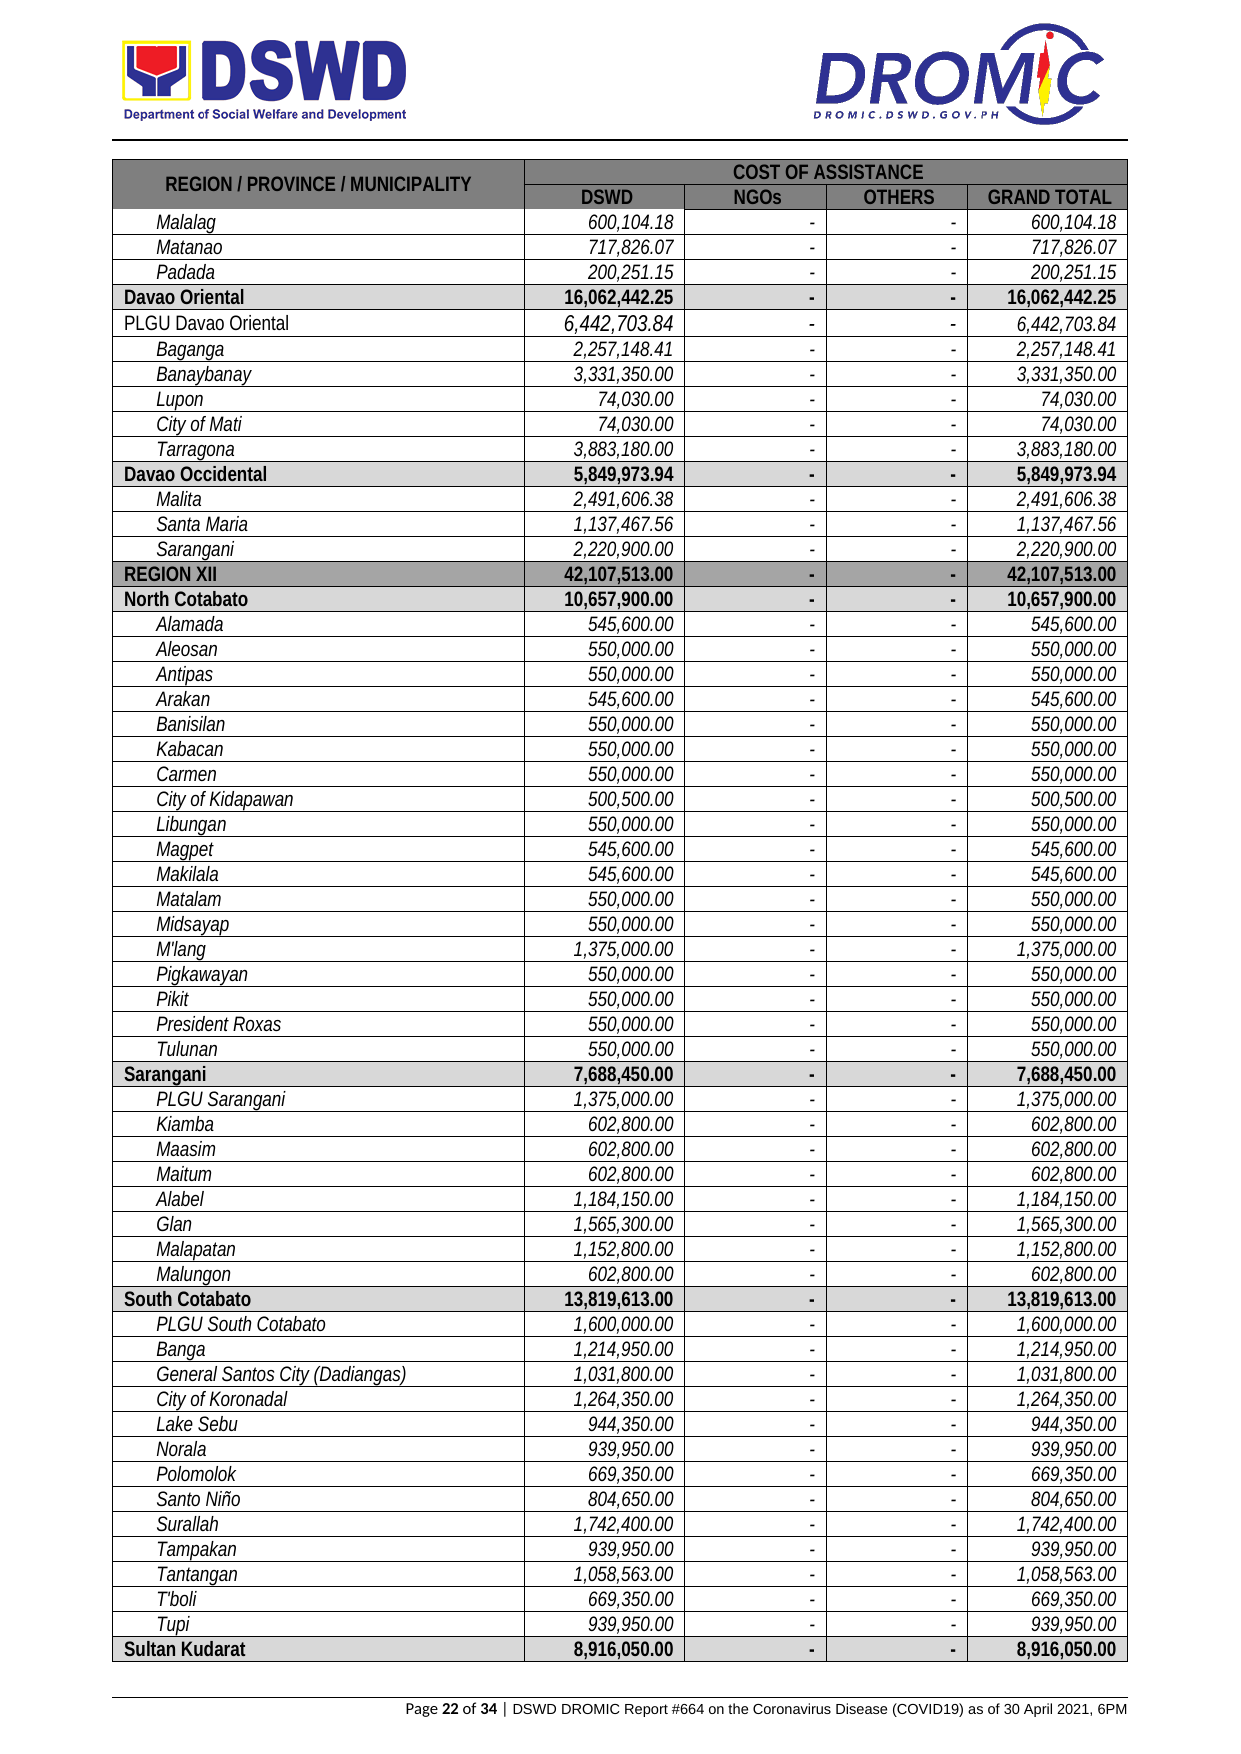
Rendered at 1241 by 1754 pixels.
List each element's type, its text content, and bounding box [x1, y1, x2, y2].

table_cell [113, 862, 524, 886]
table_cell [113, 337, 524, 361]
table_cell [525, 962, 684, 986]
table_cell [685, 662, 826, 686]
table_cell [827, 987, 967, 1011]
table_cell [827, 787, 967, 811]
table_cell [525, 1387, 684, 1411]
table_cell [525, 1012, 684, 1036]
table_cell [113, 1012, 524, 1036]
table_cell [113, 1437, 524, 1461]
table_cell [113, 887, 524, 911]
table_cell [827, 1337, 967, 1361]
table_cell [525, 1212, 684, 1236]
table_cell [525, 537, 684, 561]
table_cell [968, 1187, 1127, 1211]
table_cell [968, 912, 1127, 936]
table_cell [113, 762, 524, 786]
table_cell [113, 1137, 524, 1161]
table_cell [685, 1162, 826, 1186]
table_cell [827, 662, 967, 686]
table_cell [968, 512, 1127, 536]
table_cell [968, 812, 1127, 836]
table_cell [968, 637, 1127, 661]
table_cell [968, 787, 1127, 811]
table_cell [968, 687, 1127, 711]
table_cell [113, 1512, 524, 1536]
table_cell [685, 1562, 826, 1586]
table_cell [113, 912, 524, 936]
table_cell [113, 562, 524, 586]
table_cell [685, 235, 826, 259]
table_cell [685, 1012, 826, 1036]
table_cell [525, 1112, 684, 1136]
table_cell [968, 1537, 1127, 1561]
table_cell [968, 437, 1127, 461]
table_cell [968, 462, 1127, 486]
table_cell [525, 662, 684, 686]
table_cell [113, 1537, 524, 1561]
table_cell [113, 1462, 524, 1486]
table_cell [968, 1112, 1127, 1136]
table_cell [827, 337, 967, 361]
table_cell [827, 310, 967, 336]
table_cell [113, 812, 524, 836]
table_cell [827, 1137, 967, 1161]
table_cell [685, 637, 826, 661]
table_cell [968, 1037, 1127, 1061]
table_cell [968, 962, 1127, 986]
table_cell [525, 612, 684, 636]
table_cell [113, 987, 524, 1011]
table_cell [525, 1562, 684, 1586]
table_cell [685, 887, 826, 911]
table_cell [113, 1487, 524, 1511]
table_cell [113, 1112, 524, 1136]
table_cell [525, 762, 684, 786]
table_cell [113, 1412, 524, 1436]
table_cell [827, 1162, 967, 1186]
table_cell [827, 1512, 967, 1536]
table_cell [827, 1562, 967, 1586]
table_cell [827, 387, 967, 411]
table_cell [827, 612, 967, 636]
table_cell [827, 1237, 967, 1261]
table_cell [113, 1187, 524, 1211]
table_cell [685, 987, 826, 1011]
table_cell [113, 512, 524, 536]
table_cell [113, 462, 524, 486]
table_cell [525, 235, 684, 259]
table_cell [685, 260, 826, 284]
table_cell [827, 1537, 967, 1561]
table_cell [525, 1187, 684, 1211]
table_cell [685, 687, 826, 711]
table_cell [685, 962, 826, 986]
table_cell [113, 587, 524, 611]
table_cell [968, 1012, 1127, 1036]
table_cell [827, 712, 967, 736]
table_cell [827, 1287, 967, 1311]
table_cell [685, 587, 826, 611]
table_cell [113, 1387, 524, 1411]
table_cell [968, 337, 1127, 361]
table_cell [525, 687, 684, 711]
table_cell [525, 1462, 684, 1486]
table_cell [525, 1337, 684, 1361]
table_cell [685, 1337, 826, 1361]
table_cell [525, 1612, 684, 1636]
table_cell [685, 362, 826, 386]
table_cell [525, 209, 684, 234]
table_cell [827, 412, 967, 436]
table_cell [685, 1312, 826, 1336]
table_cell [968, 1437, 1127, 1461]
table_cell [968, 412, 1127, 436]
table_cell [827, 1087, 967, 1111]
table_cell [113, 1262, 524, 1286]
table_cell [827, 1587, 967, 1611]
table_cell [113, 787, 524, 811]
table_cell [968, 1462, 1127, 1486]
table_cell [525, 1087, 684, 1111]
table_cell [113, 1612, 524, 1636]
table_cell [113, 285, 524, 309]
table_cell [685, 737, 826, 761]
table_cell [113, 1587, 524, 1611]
table_cell GRAND TOTAL [968, 185, 1127, 209]
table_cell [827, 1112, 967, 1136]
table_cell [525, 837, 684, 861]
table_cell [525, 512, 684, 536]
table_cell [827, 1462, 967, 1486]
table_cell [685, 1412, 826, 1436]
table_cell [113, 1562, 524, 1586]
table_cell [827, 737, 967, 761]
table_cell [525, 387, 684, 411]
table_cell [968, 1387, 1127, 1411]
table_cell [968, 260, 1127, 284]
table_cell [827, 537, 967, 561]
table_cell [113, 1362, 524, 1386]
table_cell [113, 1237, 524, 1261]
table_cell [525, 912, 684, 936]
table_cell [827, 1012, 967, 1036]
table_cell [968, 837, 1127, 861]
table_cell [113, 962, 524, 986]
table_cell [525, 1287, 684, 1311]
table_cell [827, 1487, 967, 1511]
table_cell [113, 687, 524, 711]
table_cell OTHERS [827, 185, 967, 209]
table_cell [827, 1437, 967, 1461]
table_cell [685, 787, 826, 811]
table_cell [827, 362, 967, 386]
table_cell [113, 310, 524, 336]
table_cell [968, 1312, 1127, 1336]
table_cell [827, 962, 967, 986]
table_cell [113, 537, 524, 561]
table_header COST OF ASSISTANCE [525, 160, 1127, 184]
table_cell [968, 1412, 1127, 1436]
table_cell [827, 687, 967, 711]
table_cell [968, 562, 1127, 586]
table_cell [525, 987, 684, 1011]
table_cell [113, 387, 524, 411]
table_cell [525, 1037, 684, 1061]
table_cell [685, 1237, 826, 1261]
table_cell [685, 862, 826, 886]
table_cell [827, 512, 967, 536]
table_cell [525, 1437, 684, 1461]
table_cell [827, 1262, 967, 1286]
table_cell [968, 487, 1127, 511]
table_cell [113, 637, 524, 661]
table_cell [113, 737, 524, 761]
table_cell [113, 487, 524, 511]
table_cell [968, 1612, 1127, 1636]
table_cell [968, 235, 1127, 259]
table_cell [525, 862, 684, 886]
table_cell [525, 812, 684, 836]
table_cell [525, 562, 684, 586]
picture [112, 37, 416, 125]
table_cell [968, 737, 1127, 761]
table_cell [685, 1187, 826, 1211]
table_cell DSWD [525, 185, 684, 209]
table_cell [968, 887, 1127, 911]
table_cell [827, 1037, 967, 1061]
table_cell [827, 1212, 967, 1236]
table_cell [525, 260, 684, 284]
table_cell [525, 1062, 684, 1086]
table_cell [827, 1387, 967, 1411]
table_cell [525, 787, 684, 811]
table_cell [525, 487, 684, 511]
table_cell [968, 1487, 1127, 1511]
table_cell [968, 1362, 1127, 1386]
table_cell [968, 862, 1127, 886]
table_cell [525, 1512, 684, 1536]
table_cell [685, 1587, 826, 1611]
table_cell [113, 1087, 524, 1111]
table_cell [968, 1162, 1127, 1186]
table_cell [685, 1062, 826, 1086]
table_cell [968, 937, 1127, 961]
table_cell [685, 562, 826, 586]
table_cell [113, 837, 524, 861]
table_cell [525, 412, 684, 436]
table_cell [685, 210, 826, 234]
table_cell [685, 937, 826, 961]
picture [781, 23, 1133, 125]
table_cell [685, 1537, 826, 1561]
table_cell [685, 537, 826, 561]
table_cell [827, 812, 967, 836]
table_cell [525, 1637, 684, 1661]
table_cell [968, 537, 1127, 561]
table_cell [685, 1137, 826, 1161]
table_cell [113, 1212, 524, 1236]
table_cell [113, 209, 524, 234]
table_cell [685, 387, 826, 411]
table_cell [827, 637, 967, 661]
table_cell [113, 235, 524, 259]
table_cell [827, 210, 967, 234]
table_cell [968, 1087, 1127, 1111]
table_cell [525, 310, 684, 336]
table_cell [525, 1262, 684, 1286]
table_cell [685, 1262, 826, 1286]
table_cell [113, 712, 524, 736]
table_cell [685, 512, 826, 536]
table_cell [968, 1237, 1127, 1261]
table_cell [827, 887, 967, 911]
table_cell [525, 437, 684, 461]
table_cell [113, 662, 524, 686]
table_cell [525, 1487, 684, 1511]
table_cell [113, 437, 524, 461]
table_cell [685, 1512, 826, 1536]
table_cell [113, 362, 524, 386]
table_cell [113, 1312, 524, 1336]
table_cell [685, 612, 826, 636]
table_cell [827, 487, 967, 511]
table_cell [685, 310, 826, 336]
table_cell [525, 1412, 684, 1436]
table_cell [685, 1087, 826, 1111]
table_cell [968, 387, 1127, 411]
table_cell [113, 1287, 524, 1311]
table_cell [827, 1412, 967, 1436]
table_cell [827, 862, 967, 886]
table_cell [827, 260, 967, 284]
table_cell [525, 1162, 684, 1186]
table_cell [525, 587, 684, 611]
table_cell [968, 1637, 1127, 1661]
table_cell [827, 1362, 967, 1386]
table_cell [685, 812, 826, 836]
table_cell NGOs [685, 185, 826, 209]
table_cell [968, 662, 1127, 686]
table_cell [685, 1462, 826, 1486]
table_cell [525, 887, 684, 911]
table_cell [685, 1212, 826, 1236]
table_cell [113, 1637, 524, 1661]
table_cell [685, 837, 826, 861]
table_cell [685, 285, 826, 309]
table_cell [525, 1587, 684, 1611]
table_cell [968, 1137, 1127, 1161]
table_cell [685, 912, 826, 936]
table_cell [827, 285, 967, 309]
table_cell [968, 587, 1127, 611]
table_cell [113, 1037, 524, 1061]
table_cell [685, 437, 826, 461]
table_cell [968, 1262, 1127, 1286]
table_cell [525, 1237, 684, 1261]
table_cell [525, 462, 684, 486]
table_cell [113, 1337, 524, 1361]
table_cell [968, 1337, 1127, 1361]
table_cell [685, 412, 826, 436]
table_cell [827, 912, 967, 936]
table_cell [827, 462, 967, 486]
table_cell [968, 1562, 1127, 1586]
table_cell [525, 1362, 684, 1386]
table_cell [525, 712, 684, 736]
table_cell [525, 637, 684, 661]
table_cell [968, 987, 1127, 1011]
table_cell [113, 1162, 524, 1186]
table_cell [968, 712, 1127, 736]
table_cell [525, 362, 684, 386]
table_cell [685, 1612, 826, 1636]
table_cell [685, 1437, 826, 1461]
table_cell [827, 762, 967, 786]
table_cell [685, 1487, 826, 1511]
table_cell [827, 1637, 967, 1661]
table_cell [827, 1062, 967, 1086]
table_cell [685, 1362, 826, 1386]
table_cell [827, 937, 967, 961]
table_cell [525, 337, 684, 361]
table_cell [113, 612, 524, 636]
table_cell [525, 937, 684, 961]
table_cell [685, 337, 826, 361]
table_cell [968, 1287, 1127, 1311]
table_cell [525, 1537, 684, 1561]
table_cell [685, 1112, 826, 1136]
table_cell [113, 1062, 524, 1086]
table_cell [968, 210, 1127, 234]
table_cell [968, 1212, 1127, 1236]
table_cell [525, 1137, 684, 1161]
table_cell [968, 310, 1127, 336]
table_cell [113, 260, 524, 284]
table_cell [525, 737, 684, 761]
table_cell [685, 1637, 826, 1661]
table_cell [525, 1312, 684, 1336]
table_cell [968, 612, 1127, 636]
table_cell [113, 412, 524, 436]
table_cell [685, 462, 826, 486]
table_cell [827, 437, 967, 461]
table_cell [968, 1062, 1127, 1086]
table_header REGION / PROVINCE / MUNICIPALITY [113, 160, 524, 209]
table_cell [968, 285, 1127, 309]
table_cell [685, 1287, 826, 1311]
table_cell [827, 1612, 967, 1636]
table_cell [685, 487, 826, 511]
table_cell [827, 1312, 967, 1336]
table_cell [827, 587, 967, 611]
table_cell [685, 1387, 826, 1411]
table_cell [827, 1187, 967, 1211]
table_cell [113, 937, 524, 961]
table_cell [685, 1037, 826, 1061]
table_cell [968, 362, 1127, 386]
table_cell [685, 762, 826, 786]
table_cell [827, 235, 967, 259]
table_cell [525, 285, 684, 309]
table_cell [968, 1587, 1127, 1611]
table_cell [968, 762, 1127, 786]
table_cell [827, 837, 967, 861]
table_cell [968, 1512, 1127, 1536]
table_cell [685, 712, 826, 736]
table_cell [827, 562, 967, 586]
